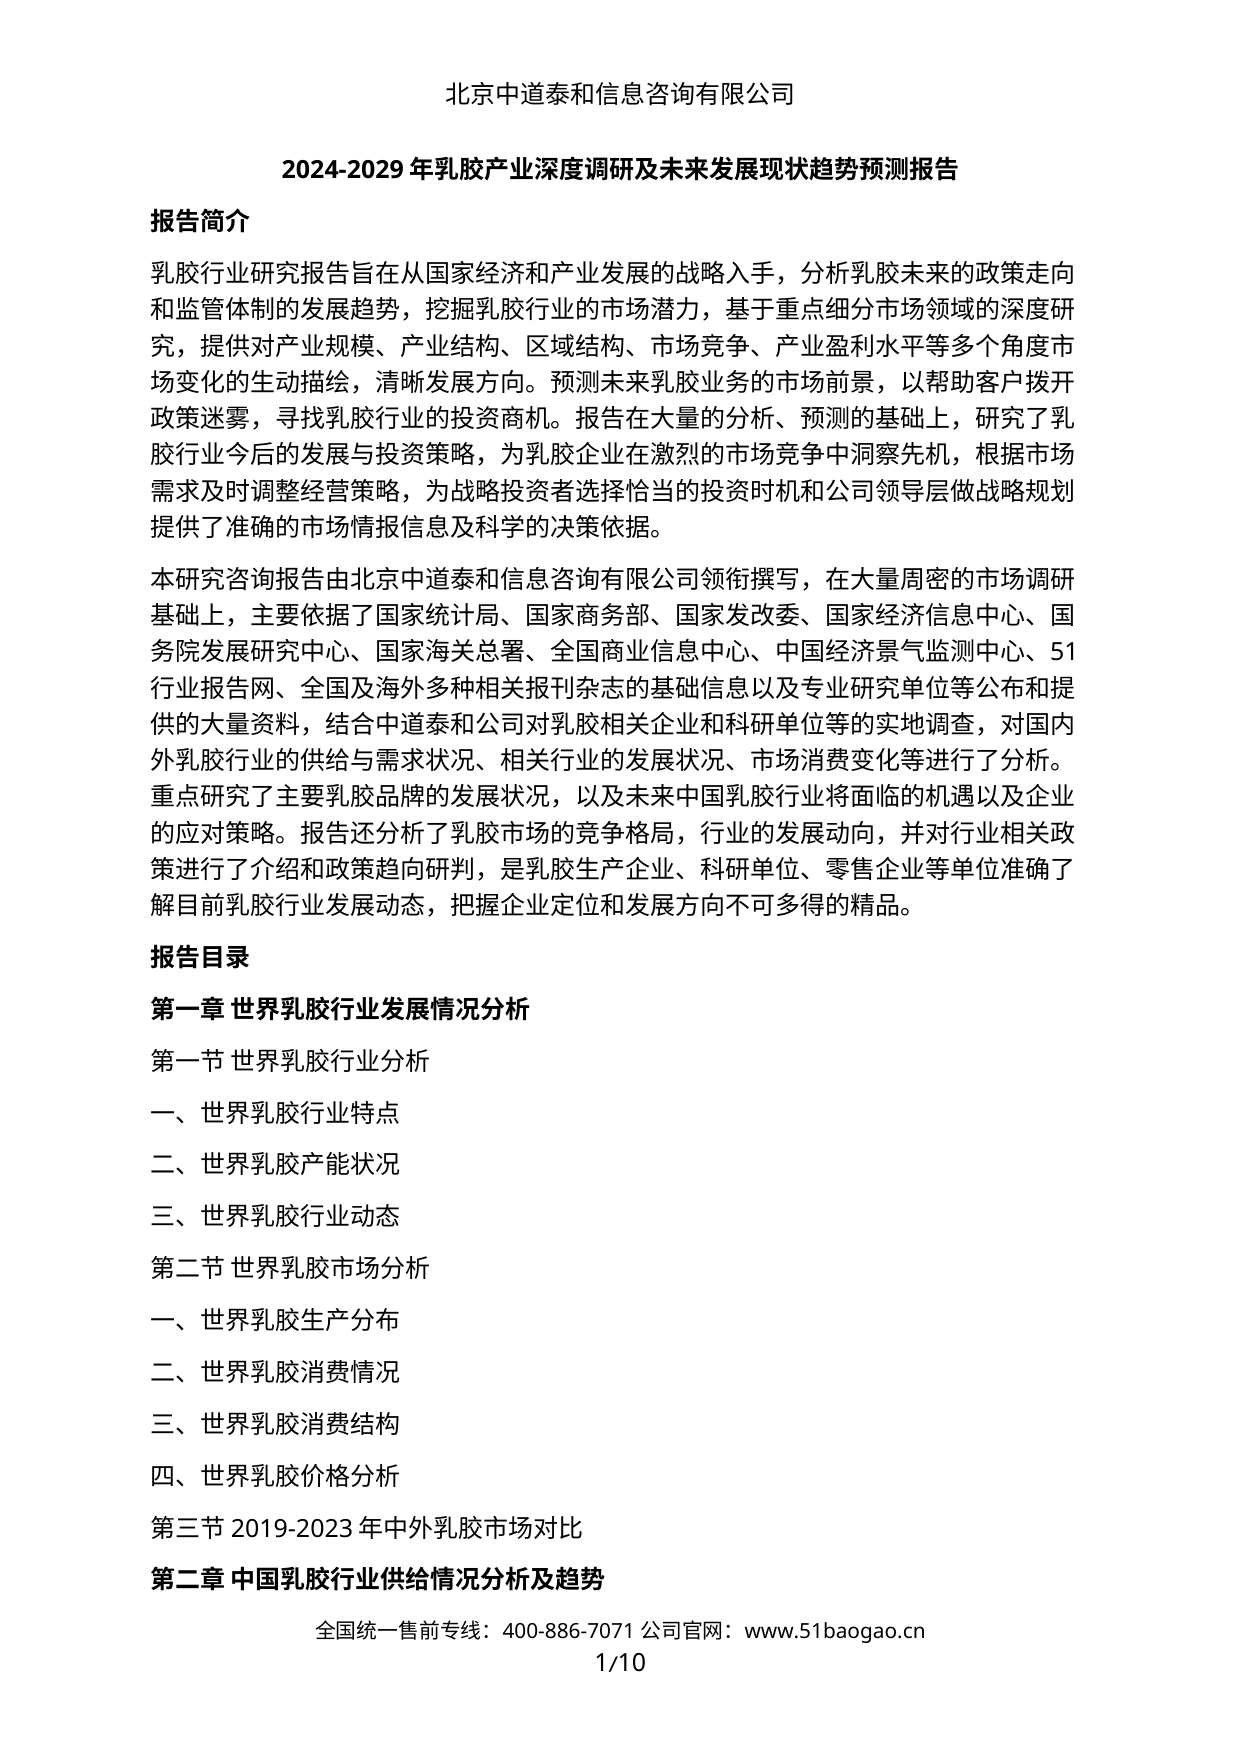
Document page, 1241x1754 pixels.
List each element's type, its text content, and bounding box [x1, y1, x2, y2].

text 三、世界乳胶消费结构 [150, 1404, 1090, 1441]
text 第一章 世界乳胶行业发展情况分析 [150, 989, 1090, 1026]
text 四、世界乳胶价格分析 [150, 1456, 1090, 1492]
text 二、世界乳胶产能状况 [150, 1145, 1090, 1181]
text 第一节 世界乳胶行业分析 [150, 1041, 1090, 1077]
text 乳胶行业研究报告旨在从国家经济和产业发展的战略入手，分析乳胶未来的政策走向和监管体制的发展趋势，挖掘乳胶行业的市场潜力，基于重点细分市场领域的深度研究，提供对产业规模、产业结构、区域结构、市场竞争、产业盈利水平等多个角度市场变化的生动描绘，清晰发展方向。预测未来乳胶业务的市场前景，以帮助客户拨开政策迷雾，寻找乳胶行业的投资商机。报告在大量的分析、预测的基础上，研究了乳胶行业今后的发展与投资策略，为乳胶企业在激烈的市场竞争中洞察先机，根据市场需求及时调整经营策略，为战略投资者选择恰当的投资时机和公司领导层做战略规划提供了准确的市场情报信息及科学的决策依据。 [150, 254, 1090, 544]
text 一、世界乳胶行业特点 [150, 1093, 1090, 1129]
text 第三节 2019-2023年中外乳胶市场对比 [150, 1508, 1090, 1544]
text 报告目录 [150, 937, 1090, 974]
text 报告简介 [150, 202, 1090, 238]
text 本研究咨询报告由北京中道泰和信息咨询有限公司领衔撰写，在大量周密的市场调研基础上，主要依据了国家统计局、国家商务部、国家发改委、国家经济信息中心、国务院发展研究中心、国家海关总署、全国商业信息中心、中国经济景气监测中心、51行业报告网、全国及海外多种相关报刊杂志的基础信息以及专业研究单位等公布和提供的大量资料，结合中道泰和公司对乳胶相关企业和科研单位等的实地调查，对国内外乳胶行业的供给与需求状况、相关行业的发展状况、市场消费变化等进行了分析。重点研究了主要乳胶品牌的发展状况，以及未来中国乳胶行业将面临的机遇以及企业的应对策略。报告还分析了乳胶市场的竞争格局，行业的发展动向，并对行业相关政策进行了介绍和政策趋向研判，是乳胶生产企业、科研单位、零售企业等单位准确了解目前乳胶行业发展动态，把握企业定位和发展方向不可多得的精品。 [150, 559, 1090, 922]
text 二、世界乳胶消费情况 [150, 1352, 1090, 1389]
text 2024-2029年乳胶产业深度调研及未来发展现状趋势预测报告 [150, 150, 1090, 186]
text 第二章 中国乳胶行业供给情况分析及趋势 [150, 1560, 1090, 1596]
text 一、世界乳胶生产分布 [150, 1301, 1090, 1337]
text 三、世界乳胶行业动态 [150, 1197, 1090, 1233]
text 第二节 世界乳胶市场分析 [150, 1249, 1090, 1285]
